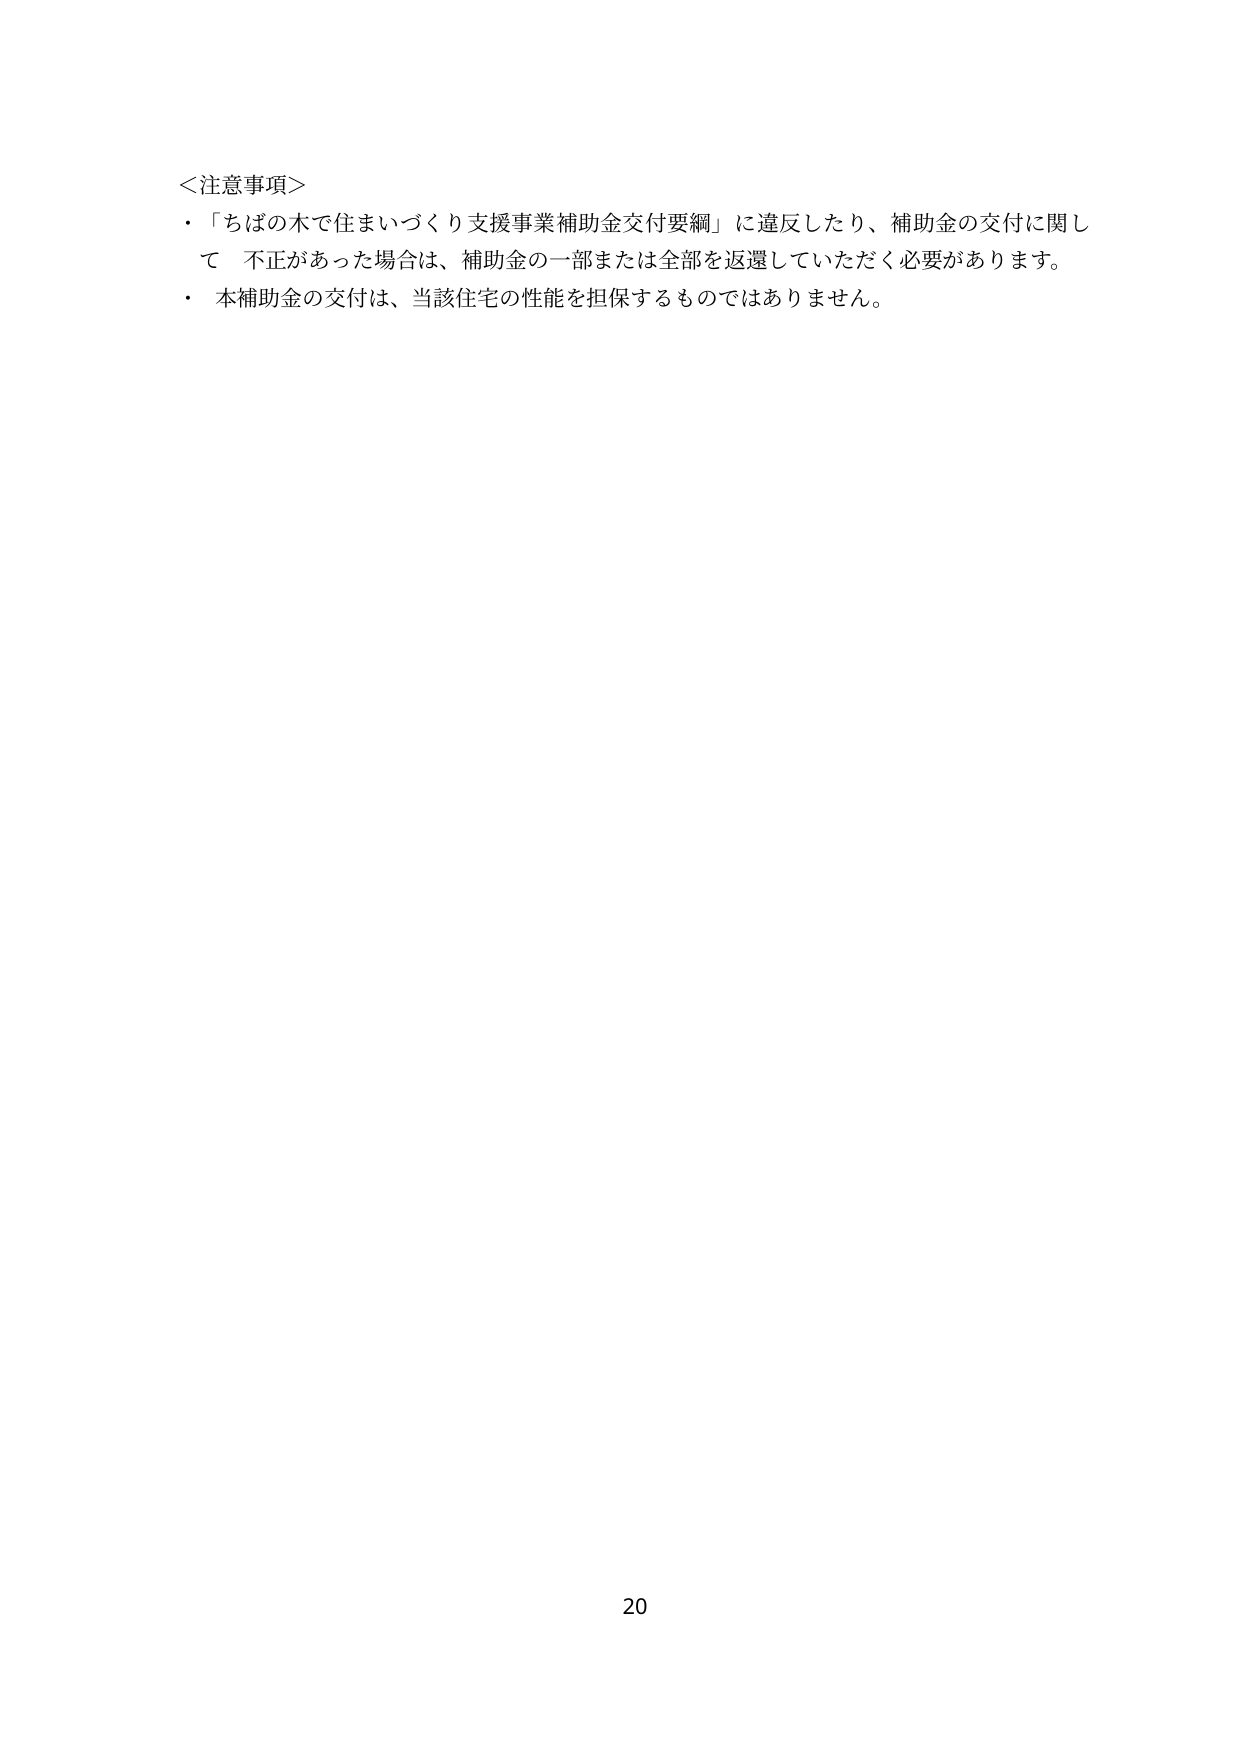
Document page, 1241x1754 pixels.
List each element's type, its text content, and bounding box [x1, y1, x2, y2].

list 本補助金の交付は、当該住宅の性能を担保するものではありません。 [177, 278, 1092, 316]
text ・「ちばの木で住まいづくり支援事業補助金交付要綱」に違反したり、補助金の交付に関して 不正があった場合は、補助金の一部または全部を返還していただく必要があります。 [177, 203, 1092, 278]
text ＜注意事項＞ [177, 166, 1092, 203]
